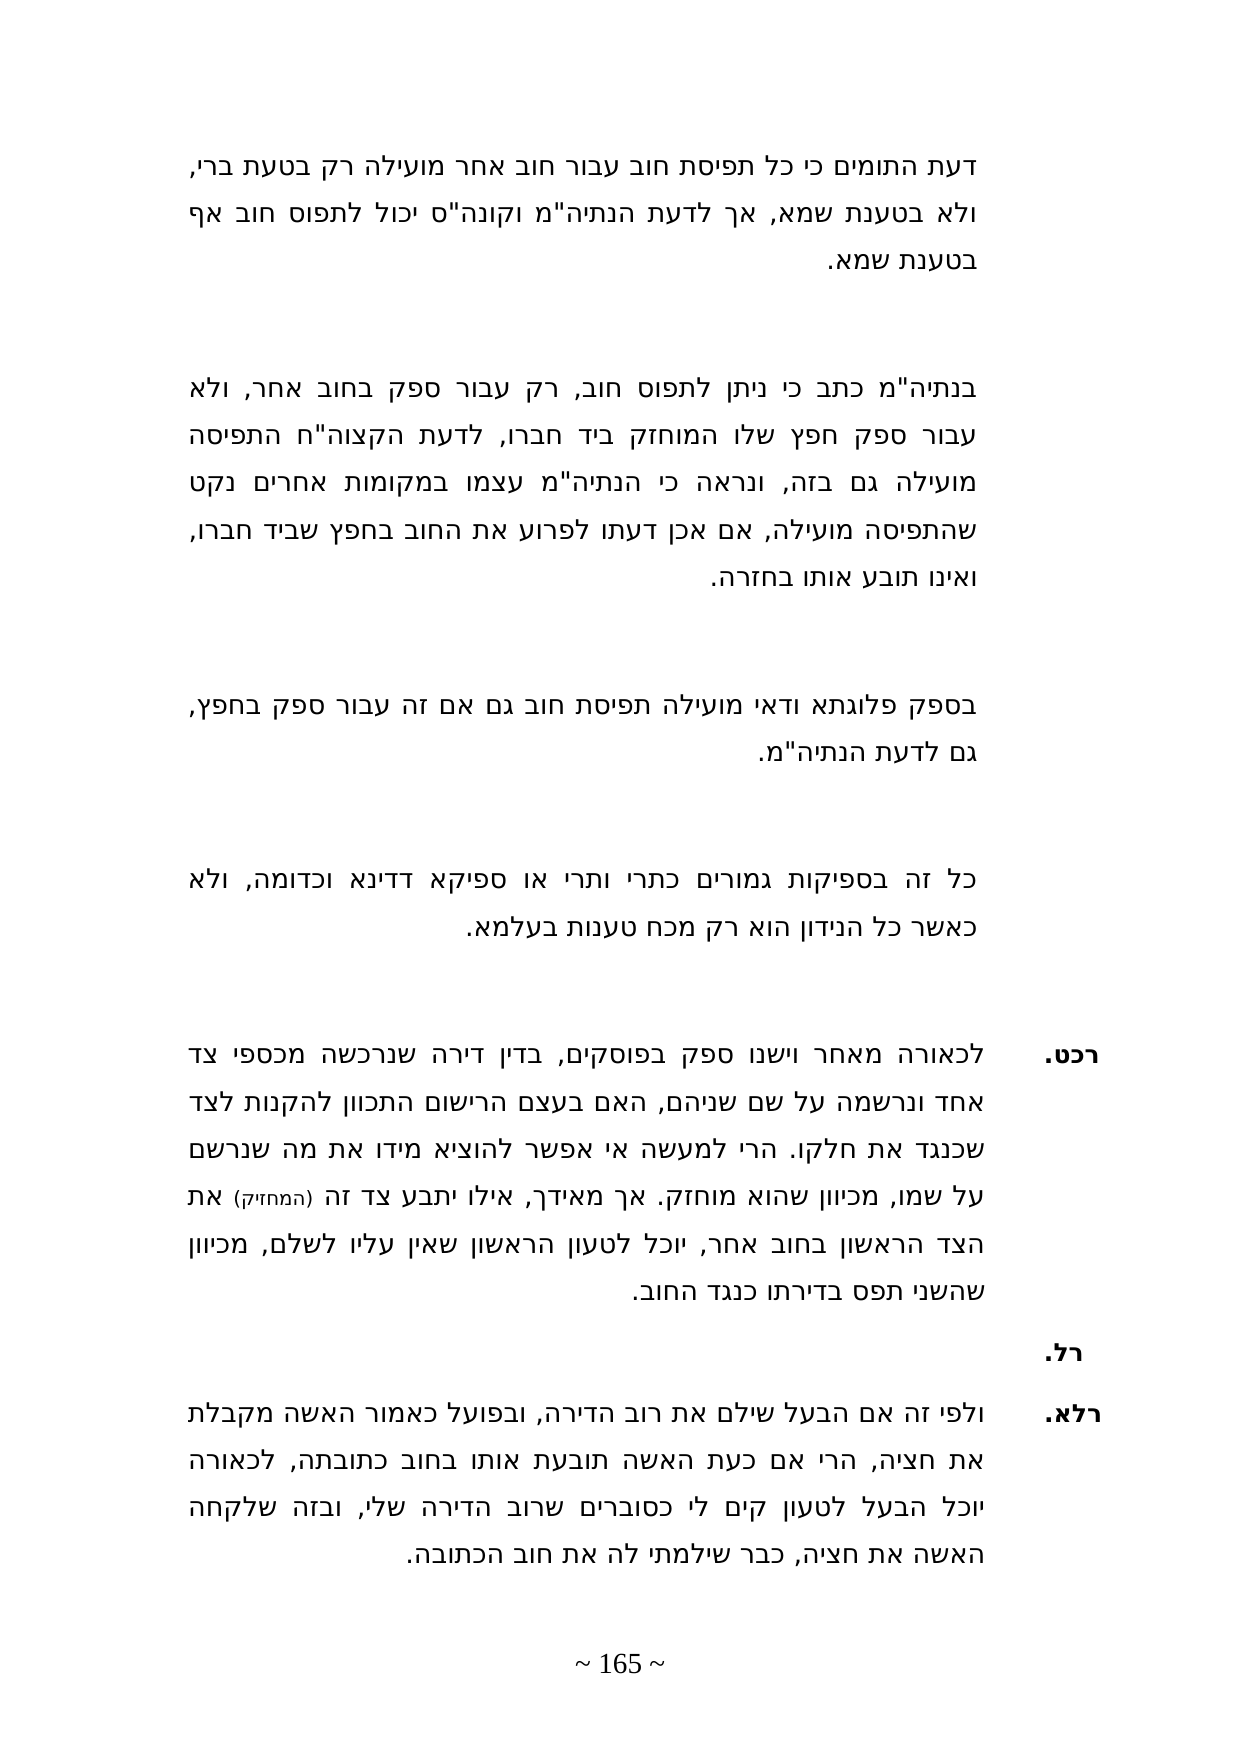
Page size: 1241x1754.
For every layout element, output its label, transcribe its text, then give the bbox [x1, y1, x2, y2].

list בספק פלוגתא ודאי מועילה תפיסת חוב גם אם זה עבור ספק בחפץ, גם לדעת הנתיה"מ. [187, 689, 978, 768]
list ולפי זה אם הבעל שילם את רוב הדירה, ובפועל כאמור האשה מקבלת את חציה, הרי אם כעת האשה תובעת אותו בחוב כתובתה, לכאורה יוכל הבעל לטעון קים לי כסוברים שרוב הדירה שלי, ובזה שלקחה האשה את חציה, כבר שילמתי לה את חוב הכתובה. [187, 1397, 1044, 1570]
list בנתיה"מ כתב כי ניתן לתפוס חוב, רק עבור ספק בחוב אחר, ולא עבור ספק חפץ שלו המוחזק ביד חברו, לדעת הקצוה"ח התפיסה מועילה גם בזה, ונראה כי הנתיה"מ עצמו במקומות אחרים נקט שהתפיסה מועילה, אם אכן דעתו לפרוע את החוב בחפץ שביד חברו, ואינו תובע אותו בחזרה. [187, 372, 986, 593]
list לכאורה מאחר וישנו ספק בפוסקים, בדין דירה שנרכשה מכספי צד אחד ונרשמה על שם שניהם, האם בעצם הרישום התכוון להקנות לצד שכנגד את חלקו. הרי למעשה אי אפשר להוציא מידו את מה שנרשם על שמו, מכיוון שהוא מוחזק. אך מאידך, אילו יתבע צד זה (המחזיק) את הצד הראשון בחוב אחר, יוכל לטעון הראשון שאין עליו לשלם, מכיוון שהשני תפס בדירתו כנגד החוב. [187, 1039, 1044, 1307]
list דעת התומים כי כל תפיסת חוב עבור חוב אחר מועילה רק בטעת ברי, ולא בטענת שמא, אך לדעת הנתיה"מ וקונה"ס יכול לתפוס חוב אף בטענת שמא. [187, 150, 986, 276]
list כל זה בספיקות גמורים כתרי ותרי או ספיקא דדינא וכדומה, ולא כאשר כל הנידון הוא רק מכח טענות בעלמא. [187, 864, 986, 943]
